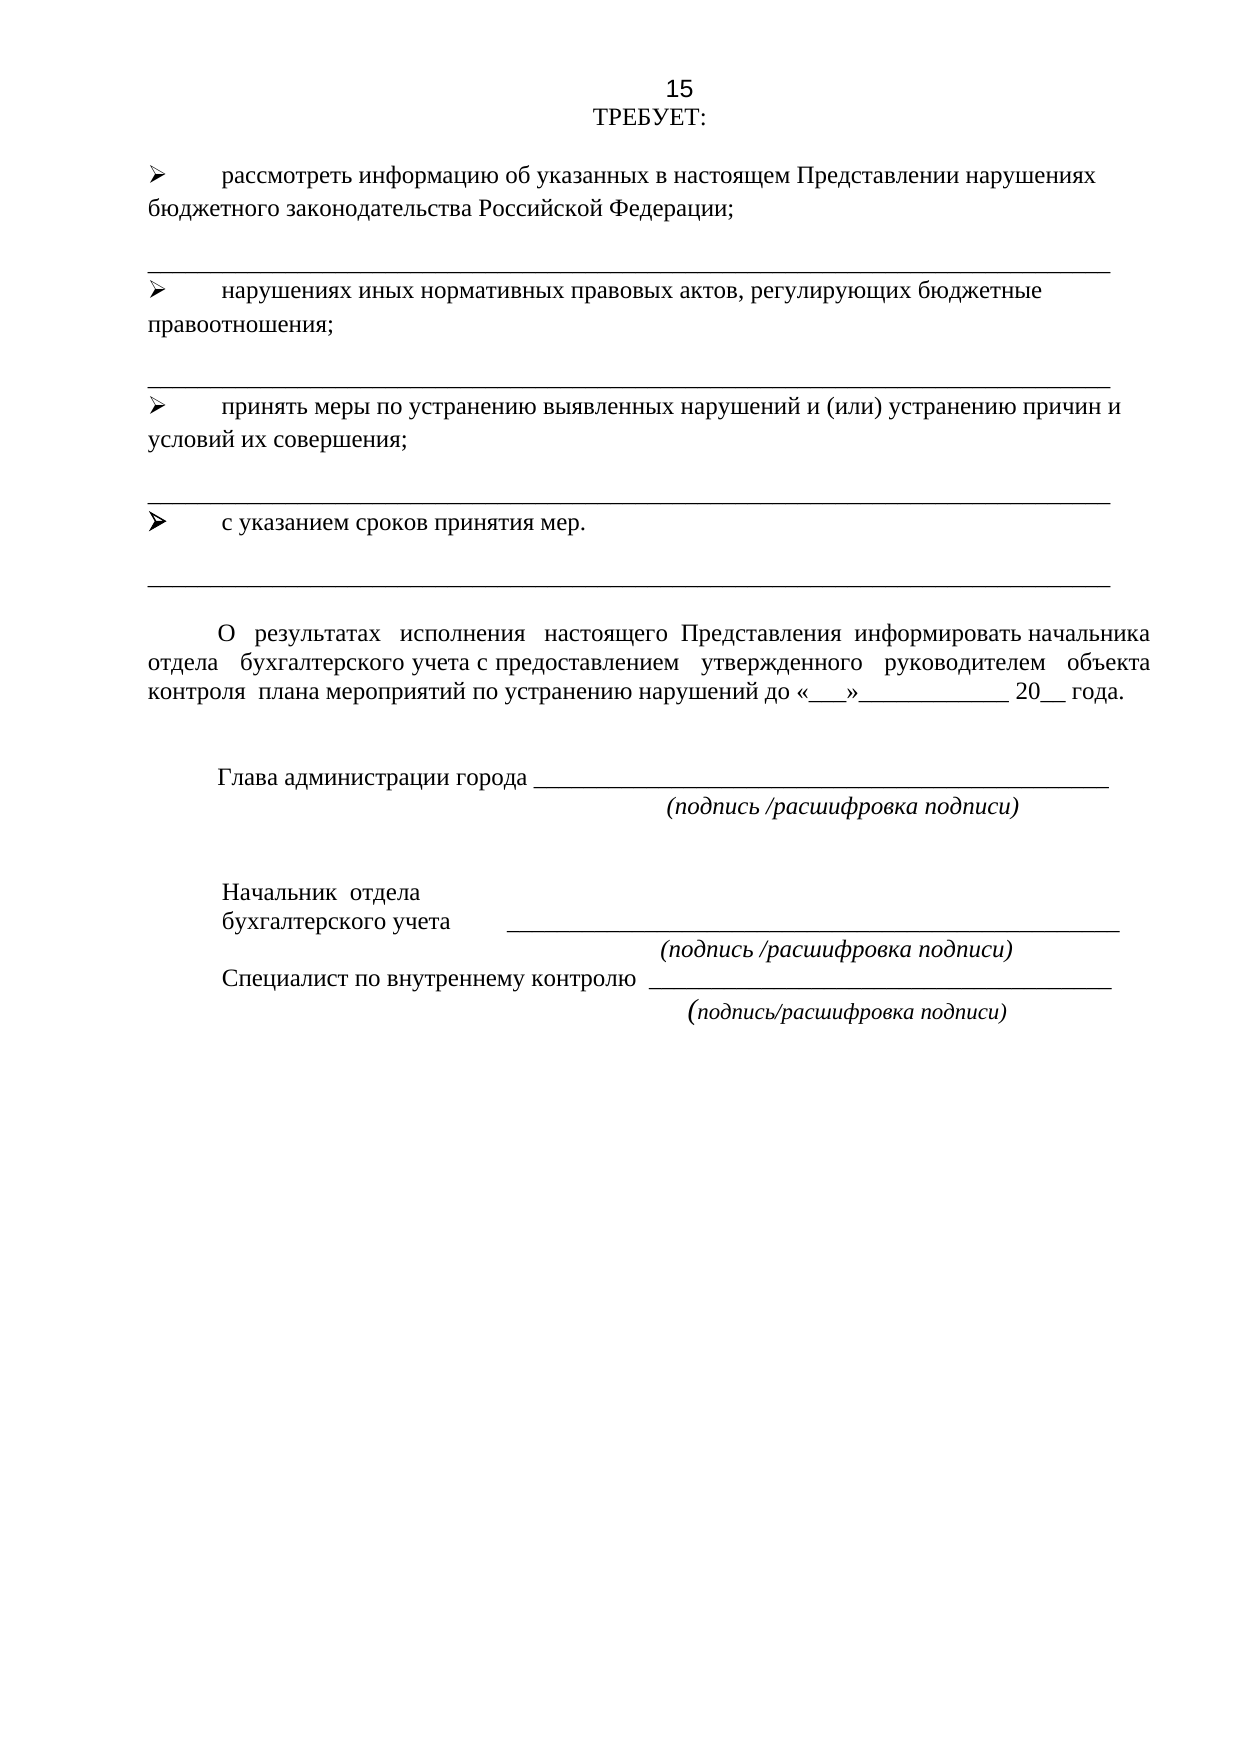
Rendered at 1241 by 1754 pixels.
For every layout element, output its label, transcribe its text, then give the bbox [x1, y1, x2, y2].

text ТРЕБУЕТ: [148, 102, 1152, 131]
text бухгалтерского учета _________________________________________________ [148, 906, 1152, 934]
text _____________________________________________________________________________ [148, 362, 1152, 391]
text (подпись /расшифровка подписи) [148, 934, 1152, 963]
list с указанием сроков принятия мер. [148, 507, 1152, 536]
text Начальник отдела [148, 877, 1152, 906]
list рассмотреть информацию об указанных в настоящем Представлении нарушениях бюджетного законодательства Российской Федерации; [148, 160, 1152, 222]
text _____________________________________________________________________________ [148, 478, 1152, 507]
text (подпись /расшифровка подписи) [148, 791, 1152, 819]
text Специалист по внутреннему контролю _____________________________________ [148, 963, 1152, 992]
list нарушениях иных нормативных правовых актов, регулирующих бюджетные правоотношения; [148, 276, 1152, 337]
list принять меры по устранению выявленных нарушений и (или) устранению причин и условий их совершения; [148, 391, 1152, 453]
text (подпись/расшифровка подписи) [148, 992, 1152, 1026]
text _____________________________________________________________________________ [148, 247, 1152, 276]
text О результатах исполнения настоящего Представления информировать начальника отдела бухгалтерского учета с предоставлением утвержденного руководителем объекта контроля плана мероприятий по устранению нарушений до «___»____________ 20__ года. [148, 618, 1152, 704]
text Глава администрации города ______________________________________________ [148, 762, 1152, 791]
text _____________________________________________________________________________ [148, 561, 1152, 589]
